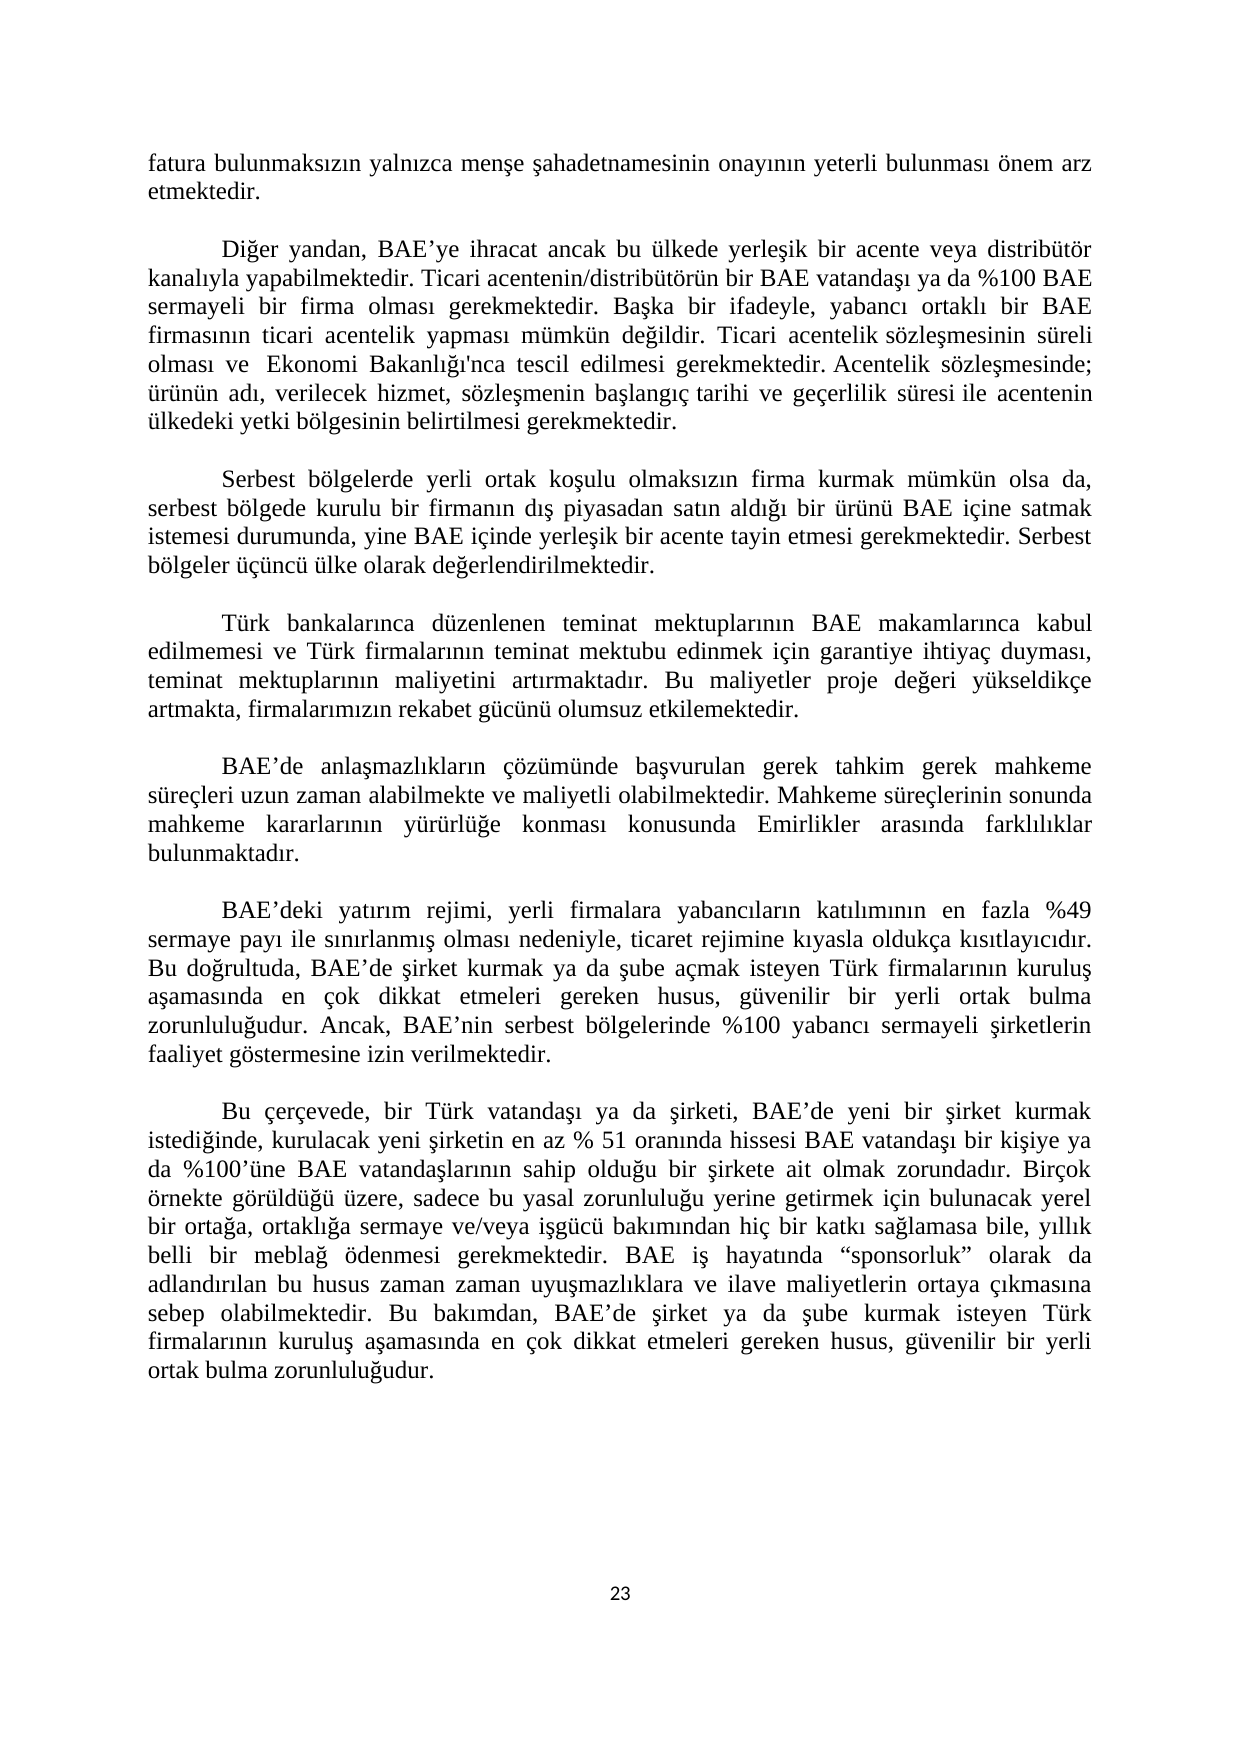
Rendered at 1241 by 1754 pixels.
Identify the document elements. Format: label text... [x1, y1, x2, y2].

text Bu çerçevede, bir Türk vatandaşı ya da şirketi, BAE’de yeni bir şirket kurmak istediğinde, kurulacak yeni şirketin en az % 51 oranında hissesi BAE vatandaşı bir kişiye ya da %100’üne BAE vatandaşlarının sahip olduğu bir şirkete ait olmak zorundadır. Birçok örnekte görüldüğü üzere, sadece bu yasal zorunluluğu yerine getirmek için bulunacak yerel bir ortağa, ortaklığa sermaye ve/veya işgücü bakımından hiç bir katkı sağlamasa bile, yıllık belli bir meblağ ödenmesi gerekmektedir. BAE iş hayatında “sponsorluk” olarak da adlandırılan bu husus zaman zaman uyuşmazlıklara ve ilave maliyetlerin ortaya çıkmasına sebep olabilmektedir. Bu bakımdan, BAE’de şirket ya da şube kurmak isteyen Türk firmalarının kuruluş aşamasında en çok dikkat etmeleri gereken husus, güvenilir bir yerli ortak bulma zorunluluğudur. [148, 1096, 1093, 1384]
text Diğer yandan, BAE’ye ihracat ancak bu ülkede yerleşik bir acente veya distribütör kanalıyla yapabilmektedir. Ticari acentenin/distribütörün bir BAE vatandaşı ya da %100 BAE sermayeli bir firma olması gerekmektedir. Başka bir ifadeyle, yabancı ortaklı bir BAE firmasının ticari acentelik yapması mümkün değildir. Ticari acentelik sözleşmesinin süreli olması ve Ekonomi Bakanlığı'nca tescil edilmesi gerekmektedir. Acentelik sözleşmesinde; ürünün adı, verilecek hizmet, sözleşmenin başlangıç tarihi ve geçerlilik süresi ile acentenin ülkedeki yetki bölgesinin belirtilmesi gerekmektedir. [148, 234, 1093, 435]
text BAE’deki yatırım rejimi, yerli firmalara yabancıların katılımının en fazla %49 sermaye payı ile sınırlanmış olması nedeniyle, ticaret rejimine kıyasla oldukça kısıtlayıcıdır. Bu doğrultuda, BAE’de şirket kurmak ya da şube açmak isteyen Türk firmalarının kuruluş aşamasında en çok dikkat etmeleri gereken husus, güvenilir bir yerli ortak bulma zorunluluğudur. Ancak, BAE’nin serbest bölgelerinde %100 yabancı sermayeli şirketlerin faaliyet göstermesine izin verilmektedir. [148, 895, 1093, 1068]
text Serbest bölgelerde yerli ortak koşulu olmaksızın firma kurmak mümkün olsa da, serbest bölgede kurulu bir firmanın dış piyasadan satın aldığı bir ürünü BAE içine satmak istemesi durumunda, yine BAE içinde yerleşik bir acente tayin etmesi gerekmektedir. Serbest bölgeler üçüncü ülke olarak değerlendirilmektedir. [148, 464, 1093, 579]
text BAE’de anlaşmazlıkların çözümünde başvurulan gerek tahkim gerek mahkeme süreçleri uzun zaman alabilmekte ve maliyetli olabilmektedir. Mahkeme süreçlerinin sonunda mahkeme kararlarının yürürlüğe konması konusunda Emirlikler arasında farklılıklar bulunmaktadır. [148, 751, 1093, 866]
text Türk bankalarınca düzenlenen teminat mektuplarının BAE makamlarınca kabul edilmemesi ve Türk firmalarının teminat mektubu edinmek için garantiye ihtiyaç duyması, teminat mektuplarının maliyetini artırmaktadır. Bu maliyetler proje değeri yükseldikçe artmakta, firmalarımızın rekabet gücünü olumsuz etkilemektedir. [148, 608, 1093, 723]
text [148, 148, 1093, 205]
